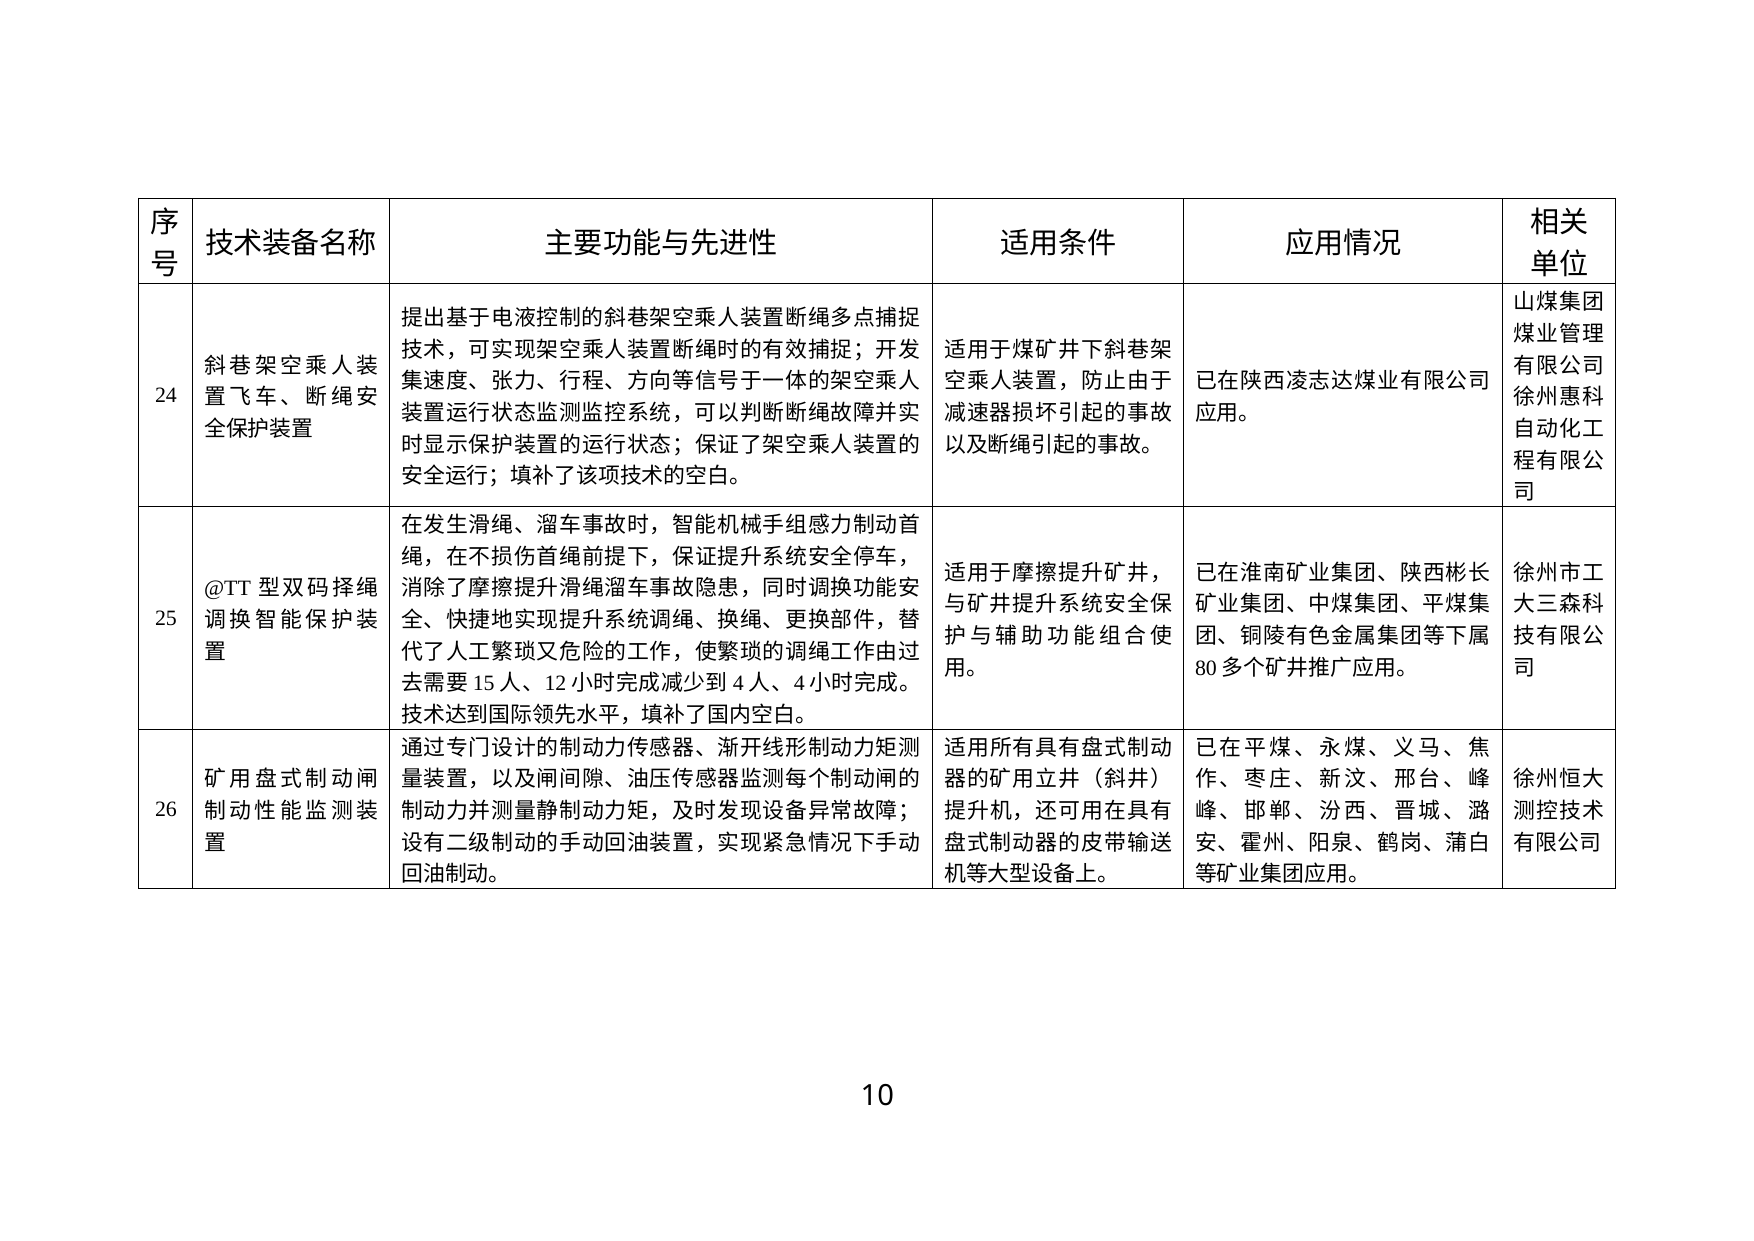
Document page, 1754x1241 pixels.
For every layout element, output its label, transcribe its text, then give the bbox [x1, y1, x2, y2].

table_cell 斜巷架空乘人装置飞车、断绳安全保护装置 [193, 284, 389, 506]
table_cell @TT型双码择绳调换智能保护装置 [193, 507, 389, 729]
table_cell 24 [139, 284, 192, 506]
table_header 相关 单位 [1503, 199, 1615, 283]
table_cell 徐州恒大测控技术有限公司 [1503, 730, 1615, 888]
table_header 适用条件 [933, 199, 1183, 283]
table_header 序号 [139, 199, 192, 283]
table_cell 矿用盘式制动闸制动性能监测装置 [193, 730, 389, 888]
table_cell 通过专门设计的制动力传感器、渐开线形制动力矩测量装置，以及闸间隙、油压传感器监测每个制动闸的制动力并测量静制动力矩，及时发现设备异常故障；设有二级制动的手动回油装置，实现紧急情况下手动回油制动。 [390, 730, 932, 888]
table_cell 25 [139, 507, 192, 729]
table_header 技术装备名称 [193, 199, 389, 283]
table_cell 在发生滑绳、溜车事故时，智能机械手组感力制动首绳，在不损伤首绳前提下，保证提升系统安全停车，消除了摩擦提升滑绳溜车事故隐患，同时调换功能安全、快捷地实现提升系统调绳、换绳、更换部件，替代了人工繁琐又危险的工作，使繁琐的调绳工作由过去需要15人、12小时完成减少到4人、4小时完成。技术达到国际领先水平，填补了国内空白。 [390, 507, 932, 729]
table_cell 已在淮南矿业集团、陕西彬长矿业集团、中煤集团、平煤集团、铜陵有色金属集团等下属80多个矿井推广应用。 [1184, 507, 1502, 729]
table_cell 徐州市工大三森科技有限公司 [1503, 507, 1615, 729]
table_cell 山煤集团煤业管理有限公司徐州惠科自动化工程有限公司 [1503, 284, 1615, 506]
table_cell 已在陕西凌志达煤业有限公司应用。 [1184, 284, 1502, 506]
table_header 应用情况 [1184, 199, 1502, 283]
table_cell 提出基于电液控制的斜巷架空乘人装置断绳多点捕捉技术，可实现架空乘人装置断绳时的有效捕捉；开发集速度、张力、行程、方向等信号于一体的架空乘人装置运行状态监测监控系统，可以判断断绳故障并实时显示保护装置的运行状态；保证了架空乘人装置的安全运行；填补了该项技术的空白。 [390, 284, 932, 506]
table_header 主要功能与先进性 [390, 199, 932, 283]
table_cell 已在平煤、永煤、义马、焦作、枣庄、新汶、邢台、峰峰、邯郸、汾西、晋城、潞安、霍州、阳泉、鹤岗、蒲白等矿业集团应用。 [1184, 730, 1502, 888]
table_cell 适用于摩擦提升矿井，与矿井提升系统安全保护与辅助功能组合使用。 [933, 507, 1183, 729]
table_cell 26 [139, 730, 192, 888]
table_cell 适用所有具有盘式制动器的矿用立井（斜井）提升机，还可用在具有盘式制动器的皮带输送机等大型设备上。 [933, 730, 1183, 888]
table_cell 适用于煤矿井下斜巷架空乘人装置，防止由于减速器损坏引起的事故以及断绳引起的事故。 [933, 284, 1183, 506]
